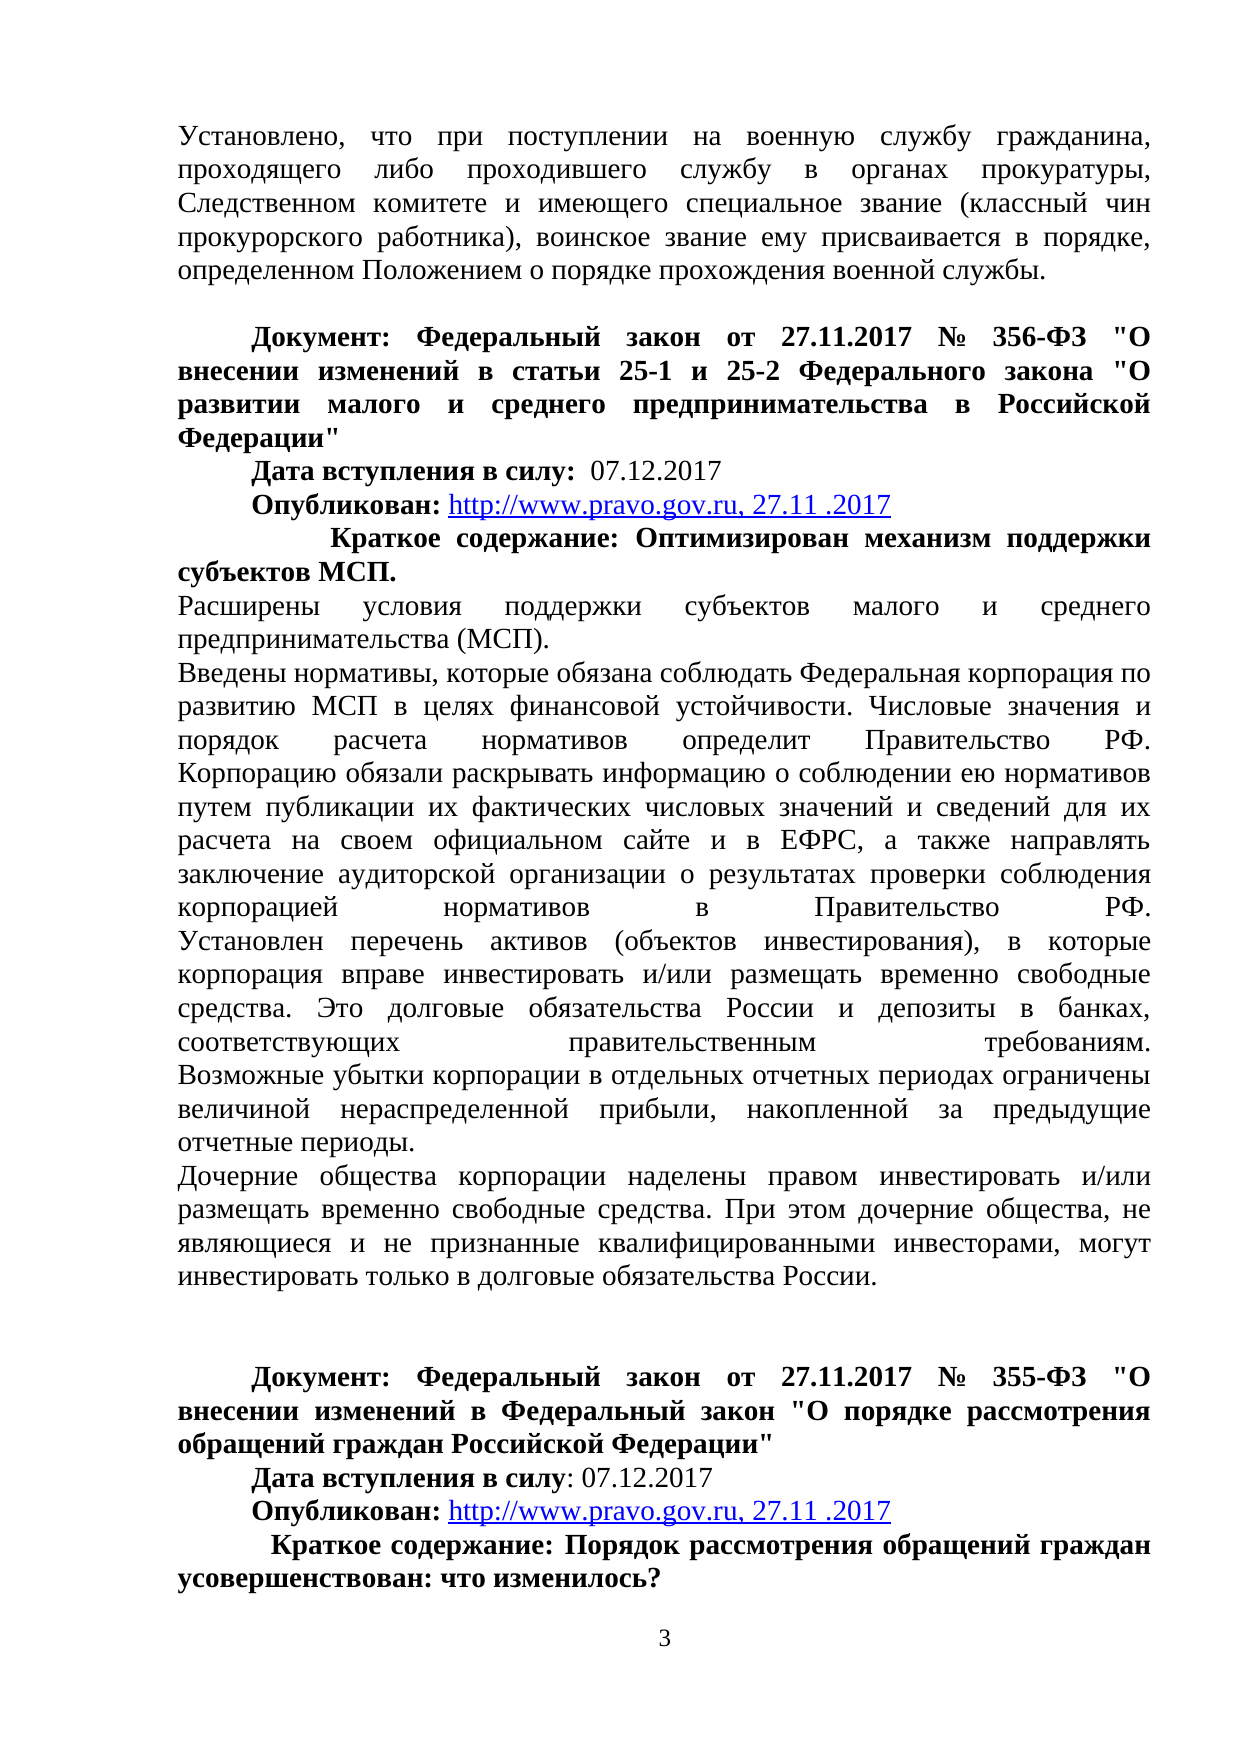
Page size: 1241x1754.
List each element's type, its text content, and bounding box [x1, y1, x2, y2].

text Опубликован: http://www.pravo.gov.ru, 27.11 .2017 [177, 487, 1152, 521]
text Дата вступления в силу: 07.12.2017 [177, 453, 1152, 487]
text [177, 118, 1152, 286]
text Краткое содержание: Порядок рассмотрения обращений граждан усовершенствован: что изменилось? [177, 1527, 1152, 1594]
text Дочерние общества корпорации наделены правом инвестировать и/или размещать временно свободные средства. При этом дочерние общества, не являющиеся и не признанные квалифицированными инвесторами, могут инвестировать только в долговые обязательства России. [177, 1158, 1152, 1292]
text Введены нормативы, которые обязана соблюдать Федеральная корпорация по развитию МСП в целях финансовой устойчивости. Числовые значения и порядок расчета нормативов определит Правительство РФ. Корпорацию обязали раскрывать информацию о соблюдении ею нормативов путем публикации их фактических числовых значений и сведений для их расчета на своем официальном сайте и в ЕФРС, а также направлять заключение аудиторской организации о результатах проверки соблюдения корпорацией нормативов в Правительство РФ. Установлен перечень активов (объектов инвестирования), в которые корпорация вправе инвестировать и/или размещать временно свободные средства. Это долговые обязательства России и депозиты в банках, соответствующих правительственным требованиям. Возможные убытки корпорации в отдельных отчетных периодах ограничены величиной нераспределенной прибыли, накопленной за предыдущие отчетные периоды. [177, 655, 1152, 1158]
text Краткое содержание: Оптимизирован механизм поддержки субъектов МСП. [177, 521, 1152, 588]
text Дата вступления в силу: 07.12.2017 [177, 1460, 1152, 1493]
text Документ: Федеральный закон от 27.11.2017 № 355-ФЗ "О внесении изменений в Федеральный закон "О порядке рассмотрения обращений граждан Российской Федерации" [177, 1359, 1152, 1460]
text Документ: Федеральный закон от 27.11.2017 № 356-ФЗ "О внесении изменений в статьи 25-1 и 25-2 Федерального закона "О развитии малого и среднего предпринимательства в Российской Федерации" [177, 319, 1152, 453]
text Расширены условия поддержки субъектов малого и среднего предпринимательства (МСП). [177, 588, 1152, 655]
text Опубликован: http://www.pravo.gov.ru, 27.11 .2017 [177, 1493, 1152, 1527]
